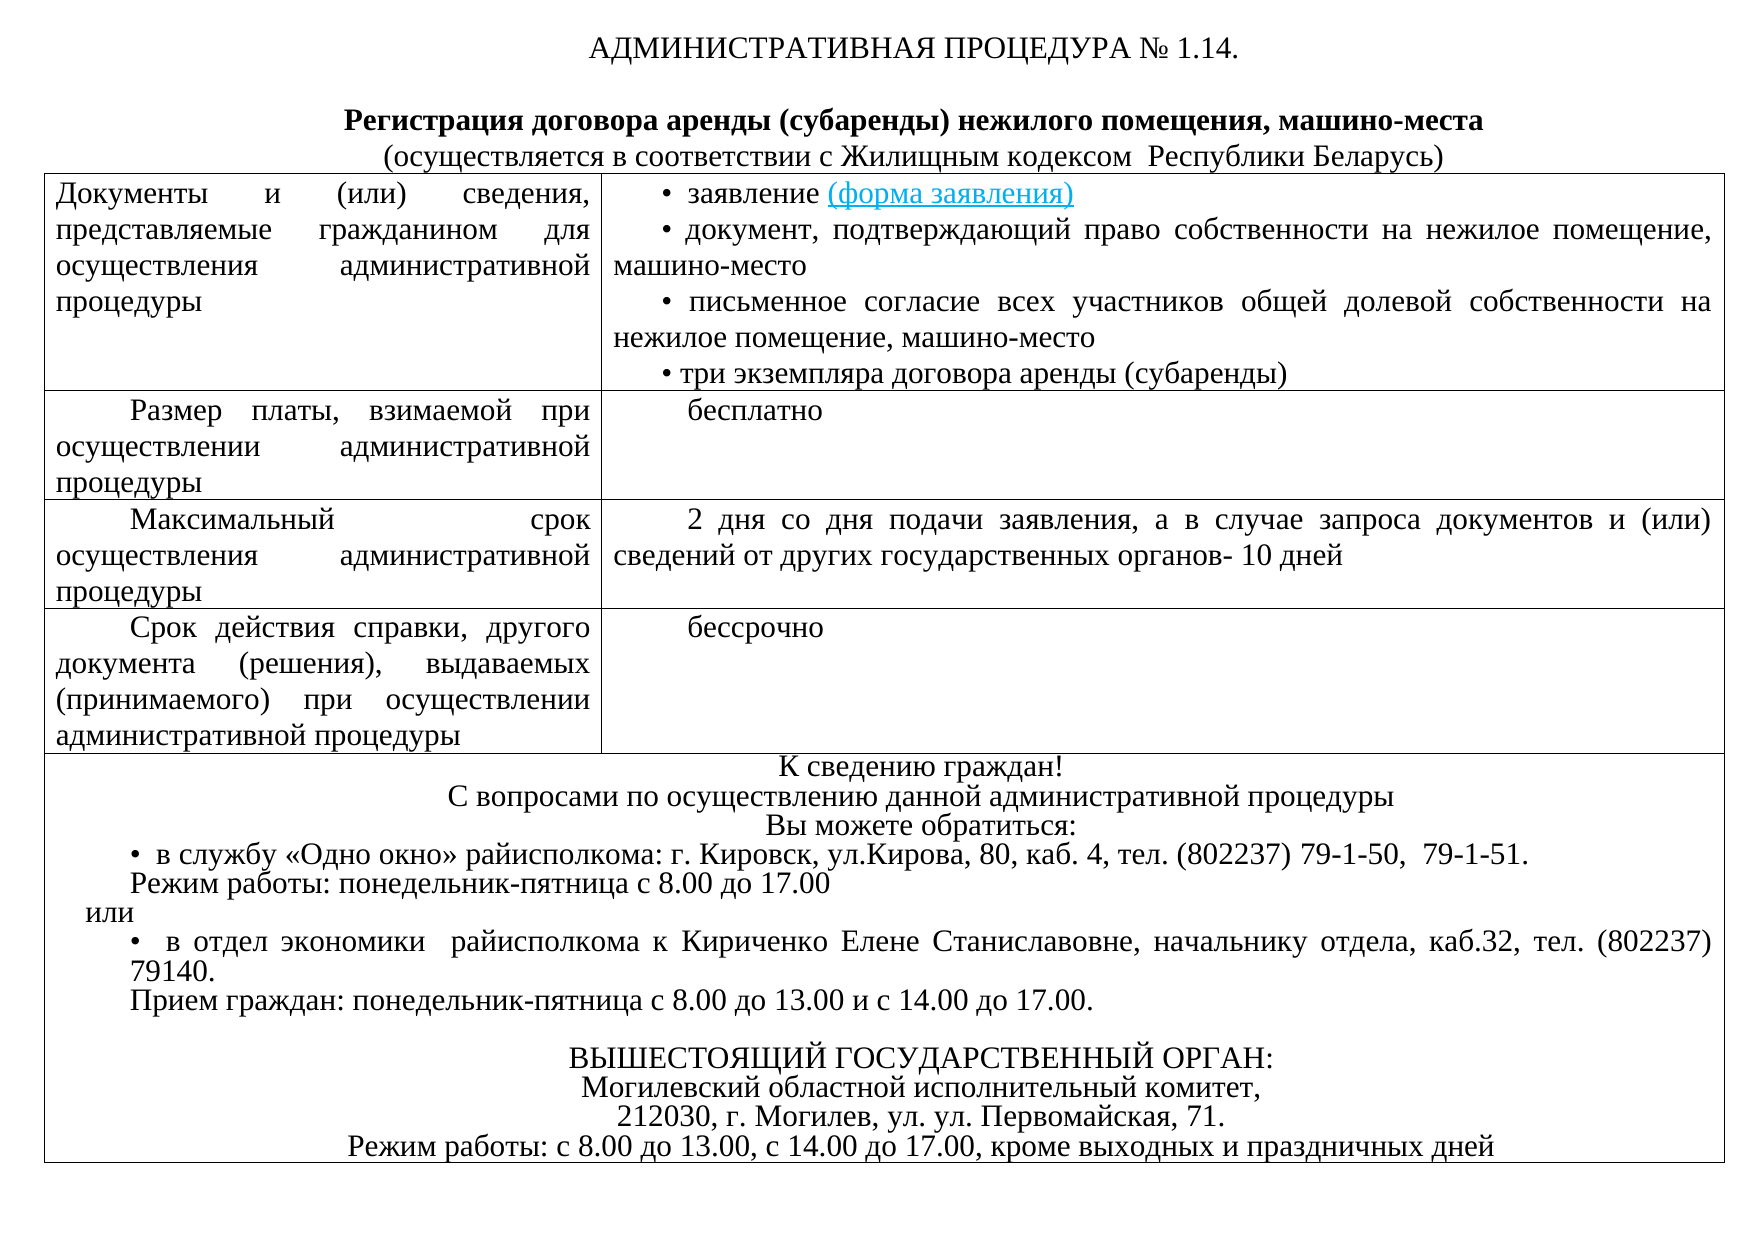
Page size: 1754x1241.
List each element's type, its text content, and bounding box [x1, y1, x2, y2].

text Регистрация договора аренды (субаренды) нежилого помещения, машино-места [29, 101, 1724, 137]
text (осуществляется в соответствии с Жилищным кодексом Республики Беларусь) [29, 137, 1724, 173]
table_cell Размер платы, взимаемой при осуществлении административной процедуры [45, 391, 601, 499]
table_cell К сведению граждан! С вопросами по осуществлению данной административной процедуры Вы можете обратиться: • в службу «Одно окно» райисполкома: г. Кировск, ул.Кирова, 80, каб. 4, тел. (802237) 79-1-50, 79-1-51. Режим работы: понедельник-пятница с 8.00 до 17.00 или • в отдел экономики райисполкома к Кириченко Елене Станиславовне, начальнику отдела, каб.32, тел. (802237) 79140. Прием граждан: понедельник-пятница с 8.00 до 13.00 и с 14.00 до 17.00. ВЫШЕСТОЯЩИЙ ГОСУДАРСТВЕННЫЙ ОРГАН: Могилевский областной исполнительный комитет, 212030, г. Могилев, ул. ул. Первомайская, 71. Режим работы: с 8.00 до 13.00, с 14.00 до 17.00, кроме выходных и праздничных дней [45, 754, 1724, 1162]
table_cell бессрочно [602, 609, 1724, 752]
table_cell Максимальный срок осуществления административной процедуры [45, 500, 601, 608]
table_cell бесплатно [602, 391, 1724, 499]
text АДМИНИСТРАТИВНАЯ ПРОЦЕДУРА № 1.14. [29, 29, 1724, 66]
table_header • заявление (форма заявления) • документ, подтверждающий право собственности на нежилое помещение, машино-место • письменное согласие всех участников общей долевой собственности на нежилое помещение, машино-место • три экземпляра договора аренды (субаренды) [602, 174, 1724, 390]
table_header Документы и (или) сведения, представляемые гражданином для осуществления административной процедуры [45, 174, 601, 390]
table_cell 2 дня со дня подачи заявления, а в случае запроса документов и (или) сведений от других государственных органов- 10 дней [602, 500, 1724, 608]
table_cell Срок действия справки, другого документа (решения), выдаваемых (принимаемого) при осуществлении административной процедуры [45, 609, 601, 752]
